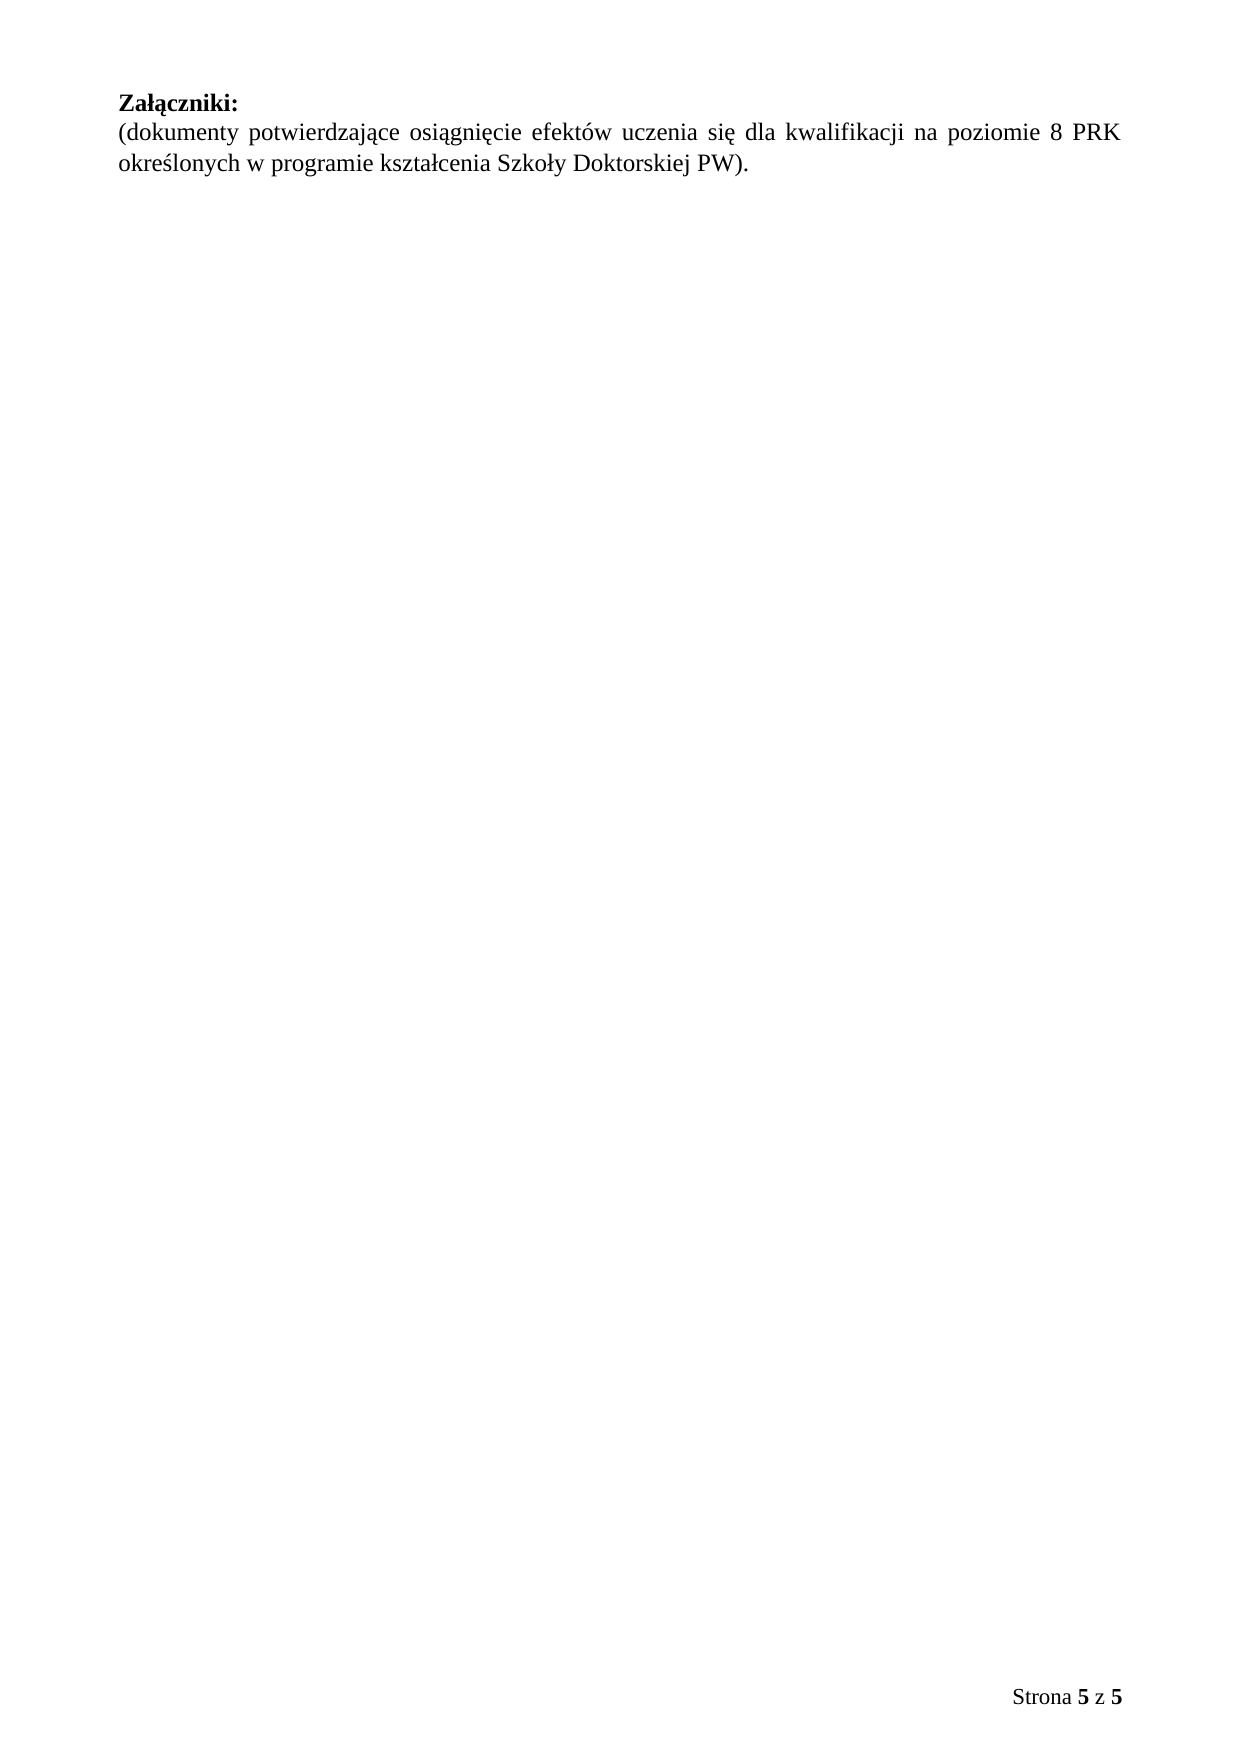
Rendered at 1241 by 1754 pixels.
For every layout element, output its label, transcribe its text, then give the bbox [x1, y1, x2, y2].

text (dokumenty potwierdzające osiągnięcie efektów uczenia się dla kwalifikacji na poziomie 8 PRK określonych w programie kształcenia Szkoły Doktorskiej PW). [118, 117, 1122, 176]
text Załączniki: [118, 88, 1122, 117]
